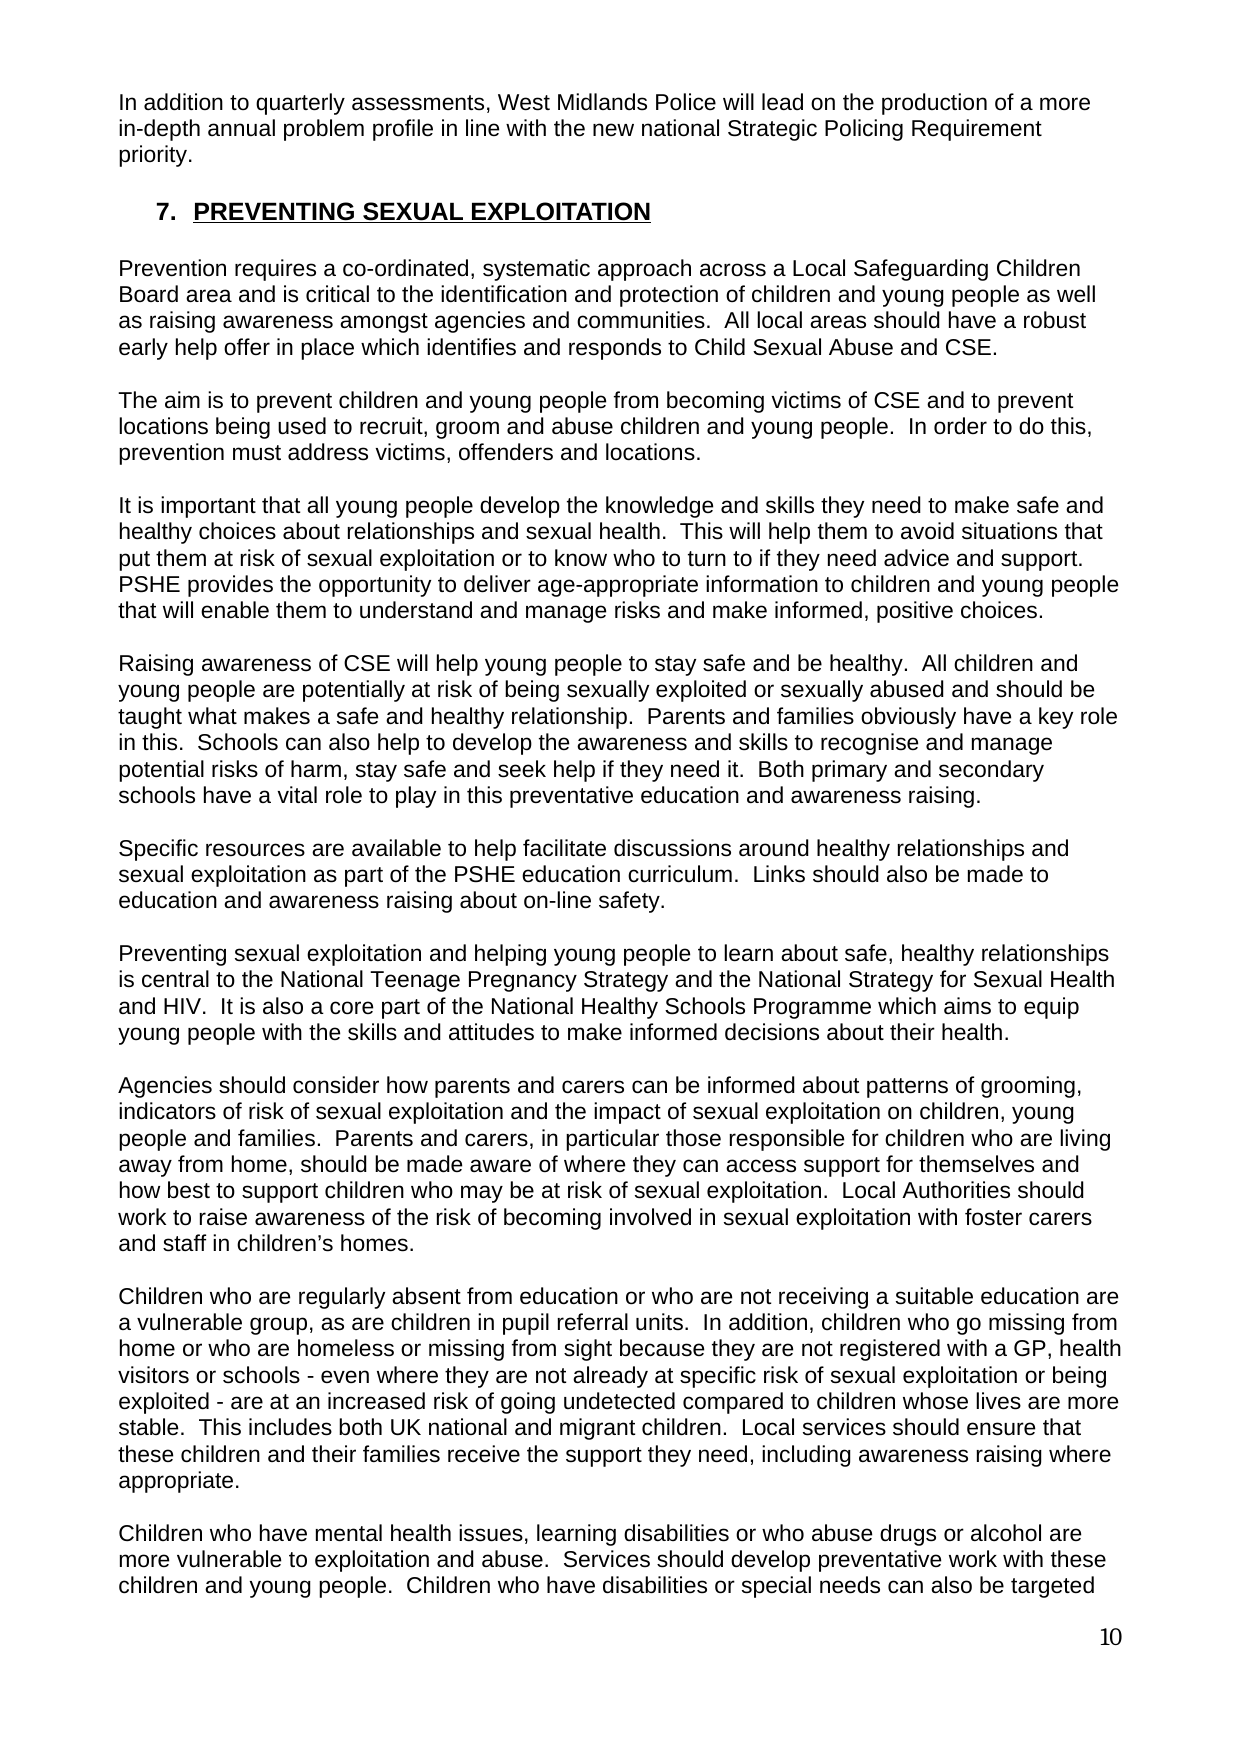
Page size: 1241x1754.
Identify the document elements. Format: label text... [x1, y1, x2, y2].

text Preventing sexual exploitation and helping young people to learn about safe, healthy relationships is central to the National Teenage Pregnancy Strategy and the National Strategy for Sexual Health and HIV. It is also a core part of the National Healthy Schools Programme which aims to equip young people with the skills and attitudes to make informed decisions about their health. [118, 940, 1122, 1045]
text Specific resources are available to help facilitate discussions around healthy relationships and sexual exploitation as part of the PSHE education curriculum. Links should also be made to education and awareness raising about on-line safety. [118, 834, 1122, 914]
text Raising awareness of CSE will help young people to stay safe and be healthy. All children and young people are potentially at risk of being sexually exploited or sexually abused and should be taught what makes a safe and healthy relationship. Parents and families obviously have a key role in this. Schools can also help to develop the awareness and skills to recognise and manage potential risks of harm, stay safe and seek help if they need it. Both primary and secondary schools have a vital role to play in this preventative education and awareness raising. [118, 650, 1122, 808]
text Children who are regularly absent from education or who are not receiving a suitable education are a vulnerable group, as are children in pupil referral units. In addition, children who go missing from home or who are homeless or missing from sight because they are not registered with a GP, health visitors or schools - even where they are not already at specific risk of sexual exploitation or being exploited - are at an increased risk of going undetected compared to children whose lives are more stable. This includes both UK national and migrant children. Local services should ensure that these children and their families receive the support they need, including awareness raising where appropriate. [118, 1283, 1122, 1493]
text The aim is to prevent children and young people from becoming victims of CSE and to prevent locations being used to recruit, groom and abuse children and young people. In order to do this, prevention must address victims, offenders and locations. [118, 387, 1122, 466]
subtitle PREVENTING SEXUAL EXPLOITATION [156, 197, 1122, 226]
text Prevention requires a co-ordinated, systematic approach across a Local Safeguarding Children Board area and is critical to the identification and protection of children and young people as well as raising awareness amongst agencies and communities. All local areas should have a robust early help offer in place which identifies and responds to Child Sexual Abuse and CSE. [118, 255, 1122, 360]
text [118, 1520, 1122, 1599]
text Agencies should consider how parents and carers can be informed about patterns of grooming, indicators of risk of sexual exploitation and the impact of sexual exploitation on children, young people and families. Parents and carers, in particular those responsible for children who are living away from home, should be made aware of where they can access support for themselves and how best to support children who may be at risk of sexual exploitation. Local Authorities should work to raise awareness of the risk of becoming involved in sexual exploitation with foster carers and staff in children’s homes. [118, 1072, 1122, 1256]
text In addition to quarterly assessments, West Midlands Police will lead on the production of a more in-depth annual problem profile in line with the new national Strategic Policing Requirement priority. [118, 89, 1122, 168]
text It is important that all young people develop the knowledge and skills they need to make safe and healthy choices about relationships and sexual health. This will help them to avoid situations that put them at risk of sexual exploitation or to know who to turn to if they need advice and support. PSHE provides the opportunity to deliver age-appropriate information to children and young people that will enable them to understand and manage risks and make informed, positive choices. [118, 492, 1122, 624]
